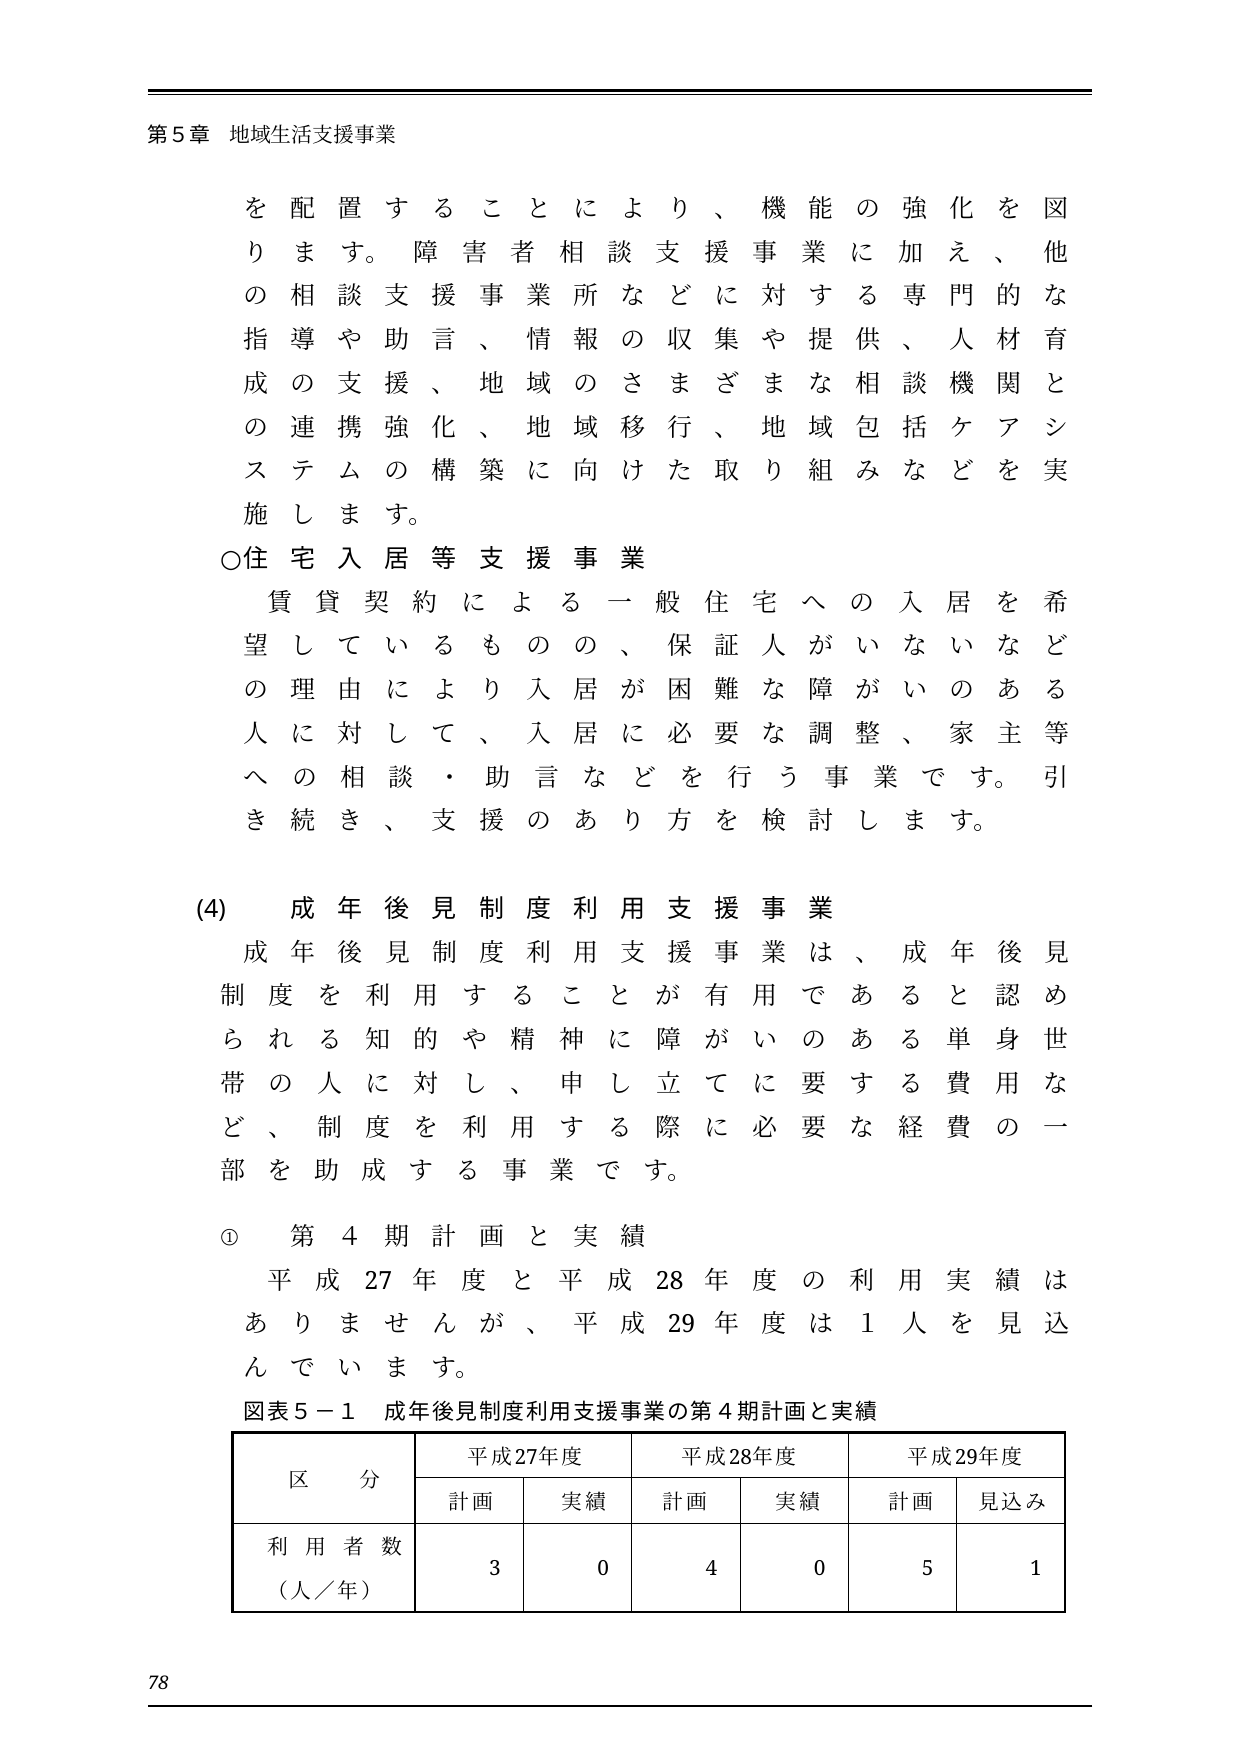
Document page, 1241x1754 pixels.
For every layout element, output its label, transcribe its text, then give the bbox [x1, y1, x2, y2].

table_header 平成28年度 [632, 1434, 848, 1477]
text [232, 184, 1091, 534]
table_cell 0 [524, 1524, 631, 1611]
table_cell 1 [957, 1524, 1064, 1611]
text ○住宅入居等支援事業 [208, 534, 1091, 578]
text 平成27年度と平成28年度の利用実績はありませんが、平成29年度は１人を見込んでいます。 [232, 1256, 1091, 1388]
table_cell 実績 [741, 1478, 848, 1523]
subtitle 成年後見制度利用支援事業の第４期計画と実績 [232, 1388, 1091, 1431]
table_cell 計画 [632, 1478, 740, 1523]
text 成年後見制度利用支援事業は、成年後見制度を利用することが有用であると認められる知的や精神に障がいのある単身世帯の人に対し、申し立てに要する費用など、制度を利用する際に必要な経費の一部を助成する事業です。 [208, 928, 1091, 1191]
subtitle ① 第４期計画と実績 [208, 1213, 1091, 1256]
table_header 区 分 [234, 1434, 414, 1523]
table_cell 0 [741, 1524, 848, 1611]
table_cell 4 [632, 1524, 740, 1611]
table_header 平成29年度 [849, 1434, 1064, 1477]
text 賃貸契約による一般住宅への入居を希望しているものの、保証人がいないなどの理由により入居が困難な障がいのある人に対して、入居に必要な調整、家主等への相談・助言などを行う事業です。引き続き、支援のあり方を検討します。 [232, 578, 1091, 841]
table_cell 計画 [416, 1478, 523, 1523]
table_cell 計画 [849, 1478, 956, 1523]
table_cell 見込み [957, 1478, 1064, 1523]
table_header 平成27年度 [416, 1434, 631, 1477]
subtitle 成年後見制度利用支援事業 [173, 884, 1091, 928]
table_cell 実績 [524, 1478, 631, 1523]
table_cell 3 [416, 1524, 523, 1611]
table_cell 利用者数（人／年） [234, 1524, 414, 1611]
table_cell 5 [849, 1524, 956, 1611]
